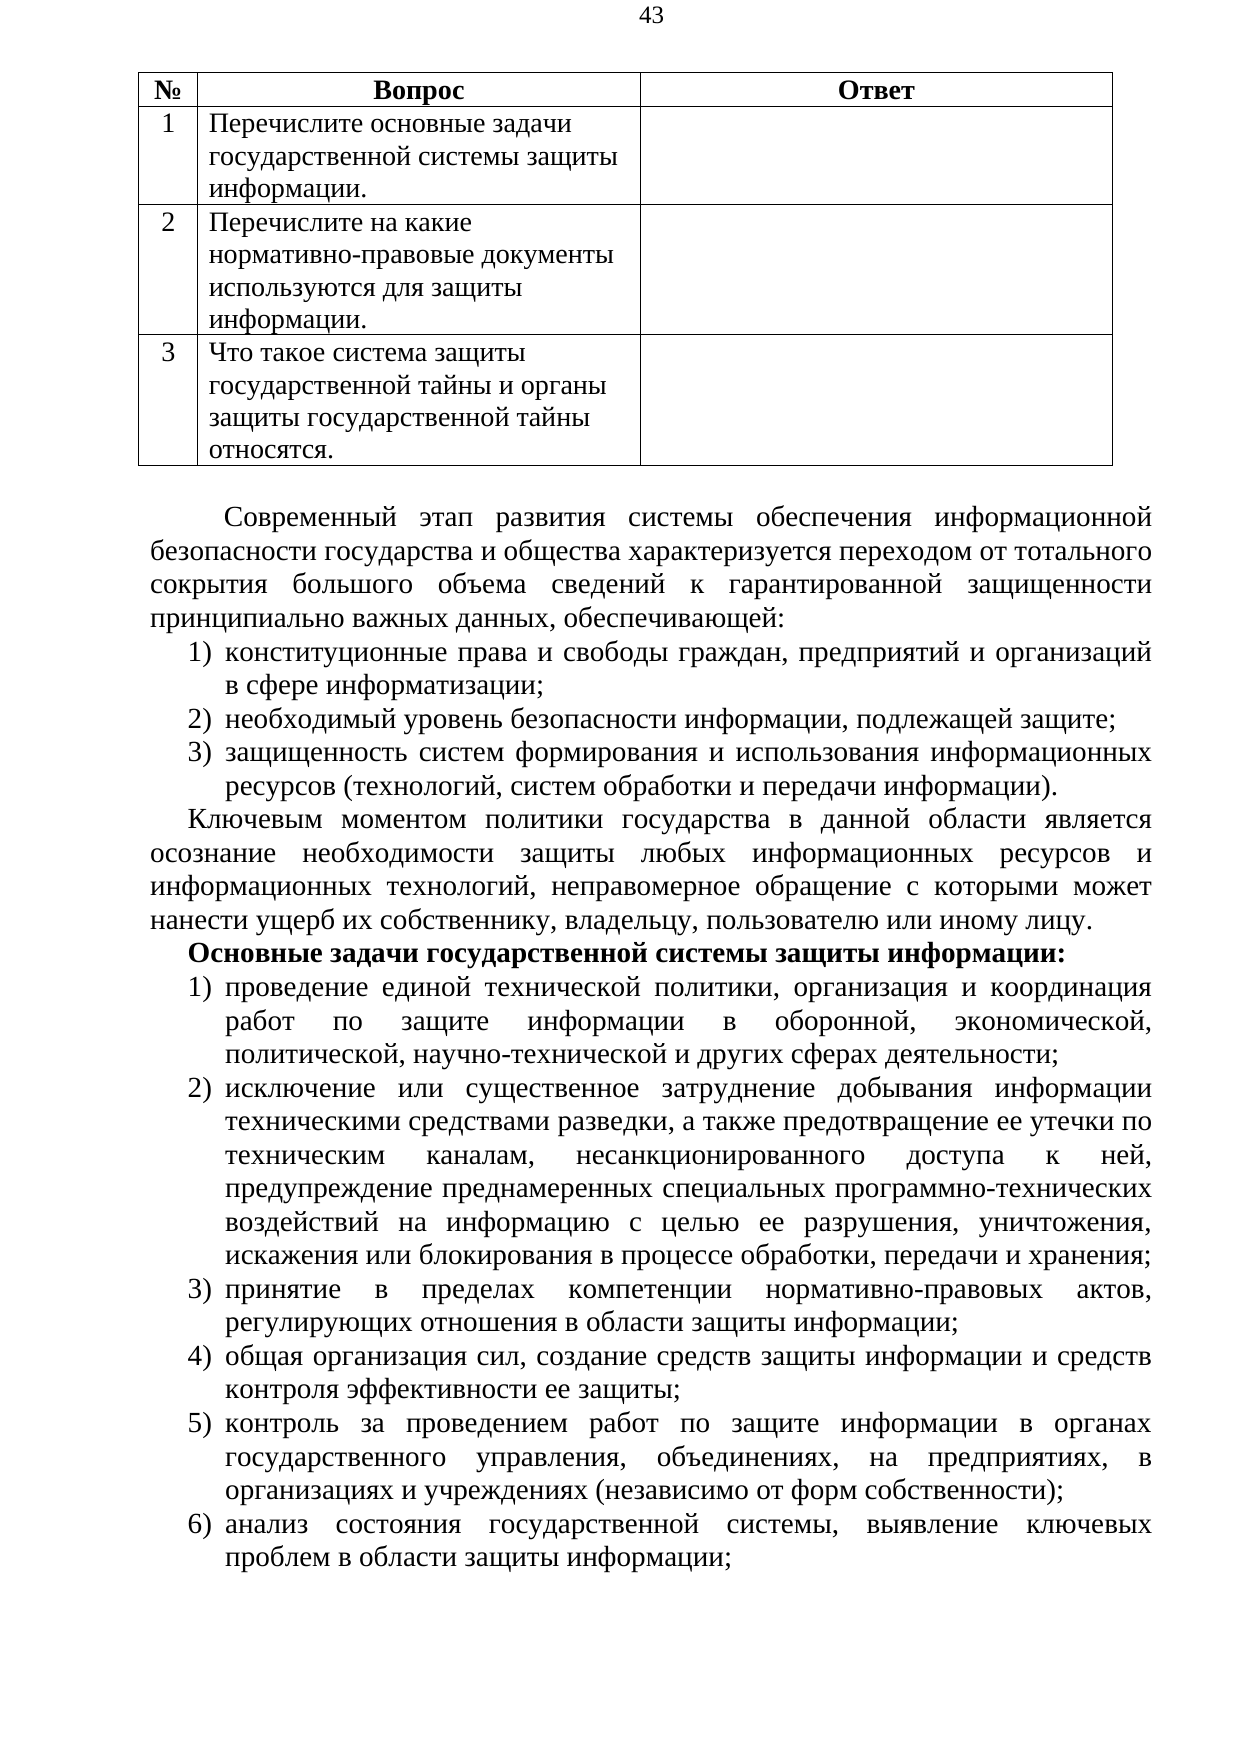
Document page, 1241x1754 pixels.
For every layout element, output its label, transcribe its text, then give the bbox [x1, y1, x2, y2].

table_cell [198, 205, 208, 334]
table_header Ответ [641, 73, 1112, 106]
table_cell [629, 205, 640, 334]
table_header Вопрос [198, 73, 640, 106]
list анализ состояния государственной системы, выявление ключевых проблем в области защиты информации; [187, 1506, 1153, 1573]
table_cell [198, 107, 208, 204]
text Ключевым моментом политики государства в данной области является осознание необходимости защиты любых информационных ресурсов и информационных технологий, неправомерное обращение с которыми может нанести ущерб их собственнику, владельцу, пользователю или иному лицу. [150, 801, 1153, 936]
list принятие в пределах компетенции нормативно-правовых актов, регулирующих отношения в области защиты информации; [187, 1271, 1153, 1338]
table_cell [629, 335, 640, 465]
table_cell 1 [139, 107, 197, 204]
list проведение единой технической политики, организация и координация работ по защите информации в оборонной, экономической, политической, научно-технической и других сферах деятельности; [187, 969, 1153, 1070]
text Современный этап развития системы обеспечения информационной безопасности государства и общества характеризуется переходом от тотального сокрытия большого объема сведений к гарантированной защищенности принципиально важных данных, обеспечивающей: [150, 499, 1153, 634]
text Основные задачи государственной системы защиты информации: [150, 936, 1153, 969]
list необходимый уровень безопасности информации, подлежащей защите; [187, 701, 1153, 734]
list контроль за проведением работ по защите информации в органах государственного управления, объединениях, на предприятиях, в организациях и учреждениях (независимо от форм собственности); [187, 1405, 1153, 1506]
list исключение или существенное затруднение добывания информации техническими средствами разведки, а также предотвращение ее утечки по техническим каналам, несанкционированного доступа к ней, предупреждение преднамеренных специальных программно-технических воздействий на информацию с целью ее разрушения, уничтожения, искажения или блокирования в процессе обработки, передачи и хранения; [187, 1070, 1153, 1271]
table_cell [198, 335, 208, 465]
table_cell [641, 205, 1112, 334]
list общая организация сил, создание средств защиты информации и средств контроля эффективности ее защиты; [187, 1338, 1153, 1405]
table_cell [641, 335, 1112, 465]
table_cell 2 [139, 205, 197, 334]
table_cell 3 [139, 335, 197, 465]
list конституционные права и свободы граждан, предприятий и организаций в сфере информатизации; [187, 634, 1153, 701]
table_header № [139, 73, 197, 106]
list защищенность систем формирования и использования информационных ресурсов (технологий, систем обработки и передачи информации). [187, 734, 1153, 801]
table_cell [641, 107, 1112, 204]
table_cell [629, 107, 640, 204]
